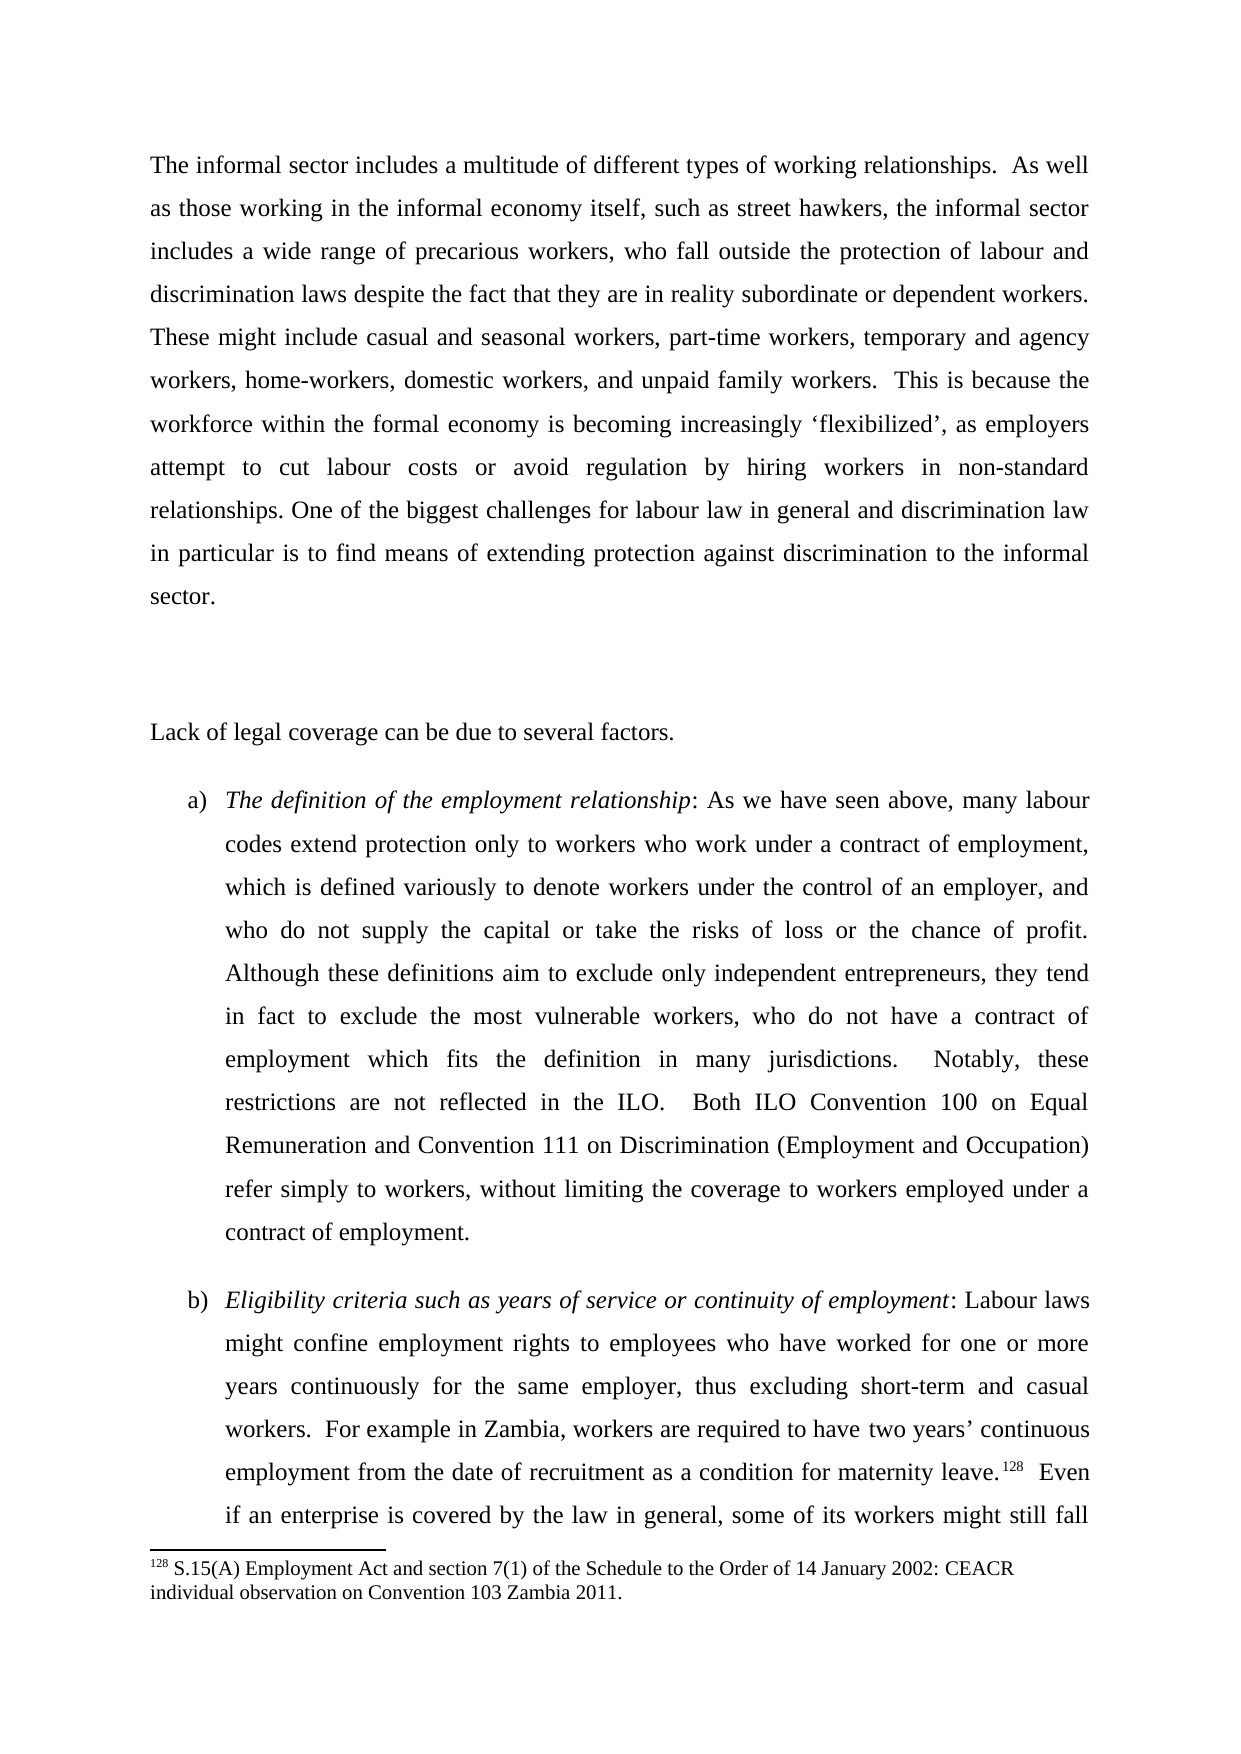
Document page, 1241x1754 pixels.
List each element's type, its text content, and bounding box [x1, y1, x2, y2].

text The informal sector includes a multitude of different types of working relationships. As well as those working in the informal economy itself, such as street hawkers, the informal sector includes a wide range of precarious workers, who fall outside the protection of labour and discrimination laws despite the fact that they are in reality subordinate or dependent workers. These might include casual and seasonal workers, part-time workers, temporary and agency workers, home-workers, domestic workers, and unpaid family workers. This is because the workforce within the formal economy is becoming increasingly ‘flexibilized’, as employers attempt to cut labour costs or avoid regulation by hiring workers in non-standard relationships. One of the biggest challenges for labour law in general and discrimination law in particular is to find means of extending protection against discrimination to the informal sector. [150, 150, 1090, 610]
list The definition of the employment relationship: As we have seen above, many labour codes extend protection only to workers who work under a contract of employment, which is defined variously to denote workers under the control of an employer, and who do not supply the capital or take the risks of loss or the chance of profit. Although these definitions aim to exclude only independent entrepreneurs, they tend in fact to exclude the most vulnerable workers, who do not have a contract of employment which fits the definition in many jurisdictions. Notably, these restrictions are not reflected in the ILO. Both ILO Convention 100 on Equal Remuneration and Convention 111 on Discrimination (Employment and Occupation) refer simply to workers, without limiting the coverage to workers employed under a contract of employment. [187, 786, 1090, 1246]
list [187, 1285, 1090, 1529]
text Lack of legal coverage can be due to several factors. [150, 717, 1090, 746]
